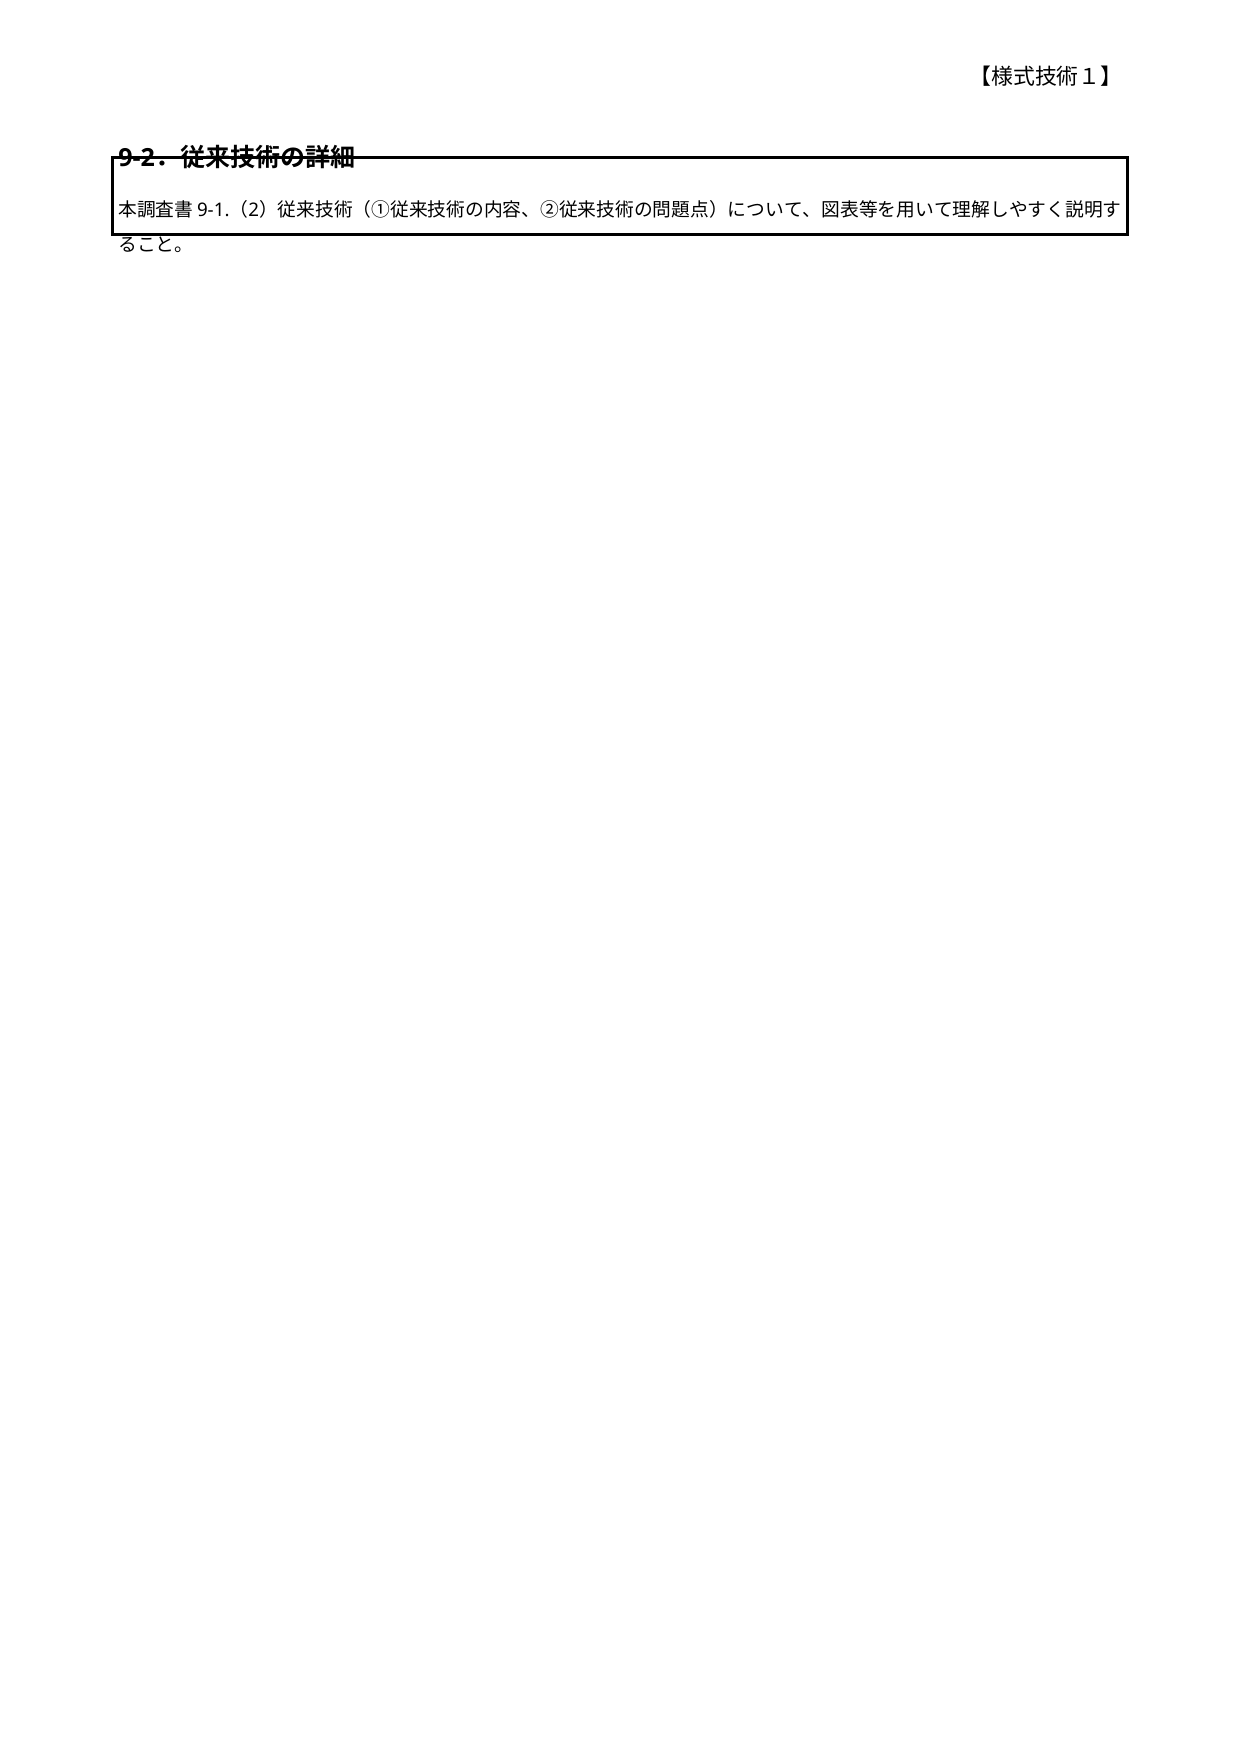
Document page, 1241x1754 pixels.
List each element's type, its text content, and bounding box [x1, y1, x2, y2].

text 本調査書9-1.（2）従来技術（①従来技術の内容、②従来技術の問題点）について、図表等を用いて理解しやすく説明すること。 [118, 190, 1122, 233]
text 本調査書9-1.（2）従来技術（①従来技術の内容、②従来技術の問題点）について、図表等を用いて理解しやすく説明すること。 [118, 236, 1122, 261]
text 9-2．従来技術の詳細 [118, 120, 1122, 156]
text 9-2．従来技術の詳細 [118, 159, 1122, 190]
